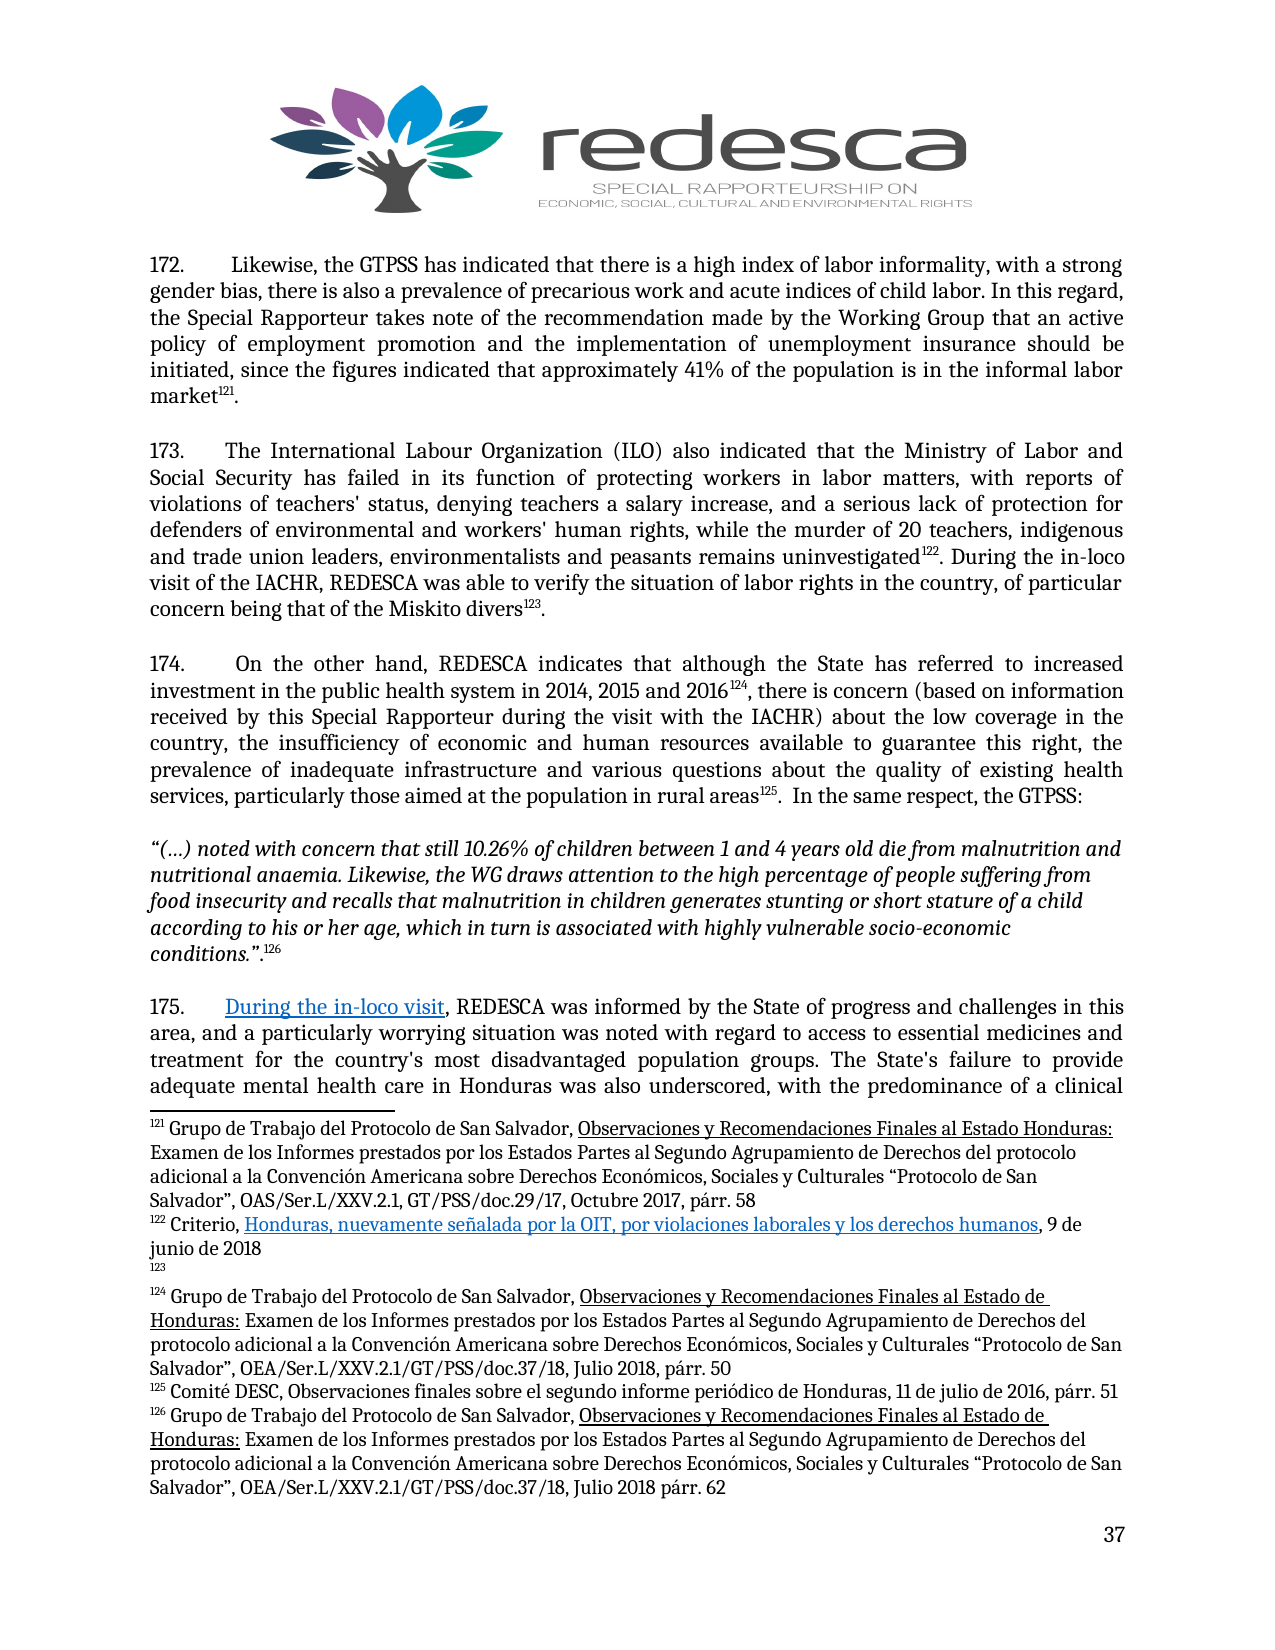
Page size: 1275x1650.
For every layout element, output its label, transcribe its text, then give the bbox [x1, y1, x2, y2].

list Likewise, the GTPSS has indicated that there is a high index of labor informality, with a strong gender bias, there is also a prevalence of precarious work and acute indices of child labor. In this regard, the Special Rapporteur takes note of the recommendation made by the Working Group that an active policy of employment promotion and the implementation of unemployment insurance should be initiated, since the figures indicated that approximately 41% of the population is in the informal labor market. [150, 252, 1125, 410]
list On the other hand, REDESCA indicates that although the State has referred to increased investment in the public health system in 2014, 2015 and 2016, there is concern (based on information received by this Special Rapporteur during the visit with the IACHR) about the low coverage in the country, the insufficiency of economic and human resources available to guarantee this right, the prevalence of inadequate infrastructure and various questions about the quality of existing health services, particularly those aimed at the population in rural areas. In the same respect, the GTPSS: [150, 651, 1125, 809]
list The International Labour Organization (ILO) also indicated that the Ministry of Labor and Social Security has failed in its function of protecting workers in labor matters, with reports of violations of teachers' status, denying teachers a salary increase, and a serious lack of protection for defenders of environmental and workers' human rights, while the murder of 20 teachers, indigenous and trade union leaders, environmentalists and peasants remains uninvestigated. During the in-loco visit of the IACHR, REDESCA was able to verify the situation of labor rights in the country, of particular concern being that of the Miskito divers. [150, 438, 1125, 623]
list During the in-loco visit, REDESCA was informed by the State of progress and challenges in this area, and a particularly worrying situation was noted with regard to access to essential medicines and treatment for the country's most disadvantaged population groups. The State's failure to provide adequate mental health care in Honduras was also underscored, with the predominance of a clinical approach dependent on the excessive use of psychotropic drugs. With regard to sexual and reproductive health, the IACHR regrets that the State continues to criminalize abortion completely and prohibit the distribution of emergency oral contraceptives. [150, 994, 1125, 1099]
list “(…) noted with concern that still 10.26% of children between 1 and 4 years old die from malnutrition and nutritional anaemia. Likewise, the WG draws attention to the high percentage of people suffering from food insecurity and recalls that malnutrition in children generates stunting or short stature of a child according to his or her age, which in turn is associated with highly vulnerable socio-economic conditions.”. [150, 836, 1125, 967]
picture [187, 46, 1048, 252]
